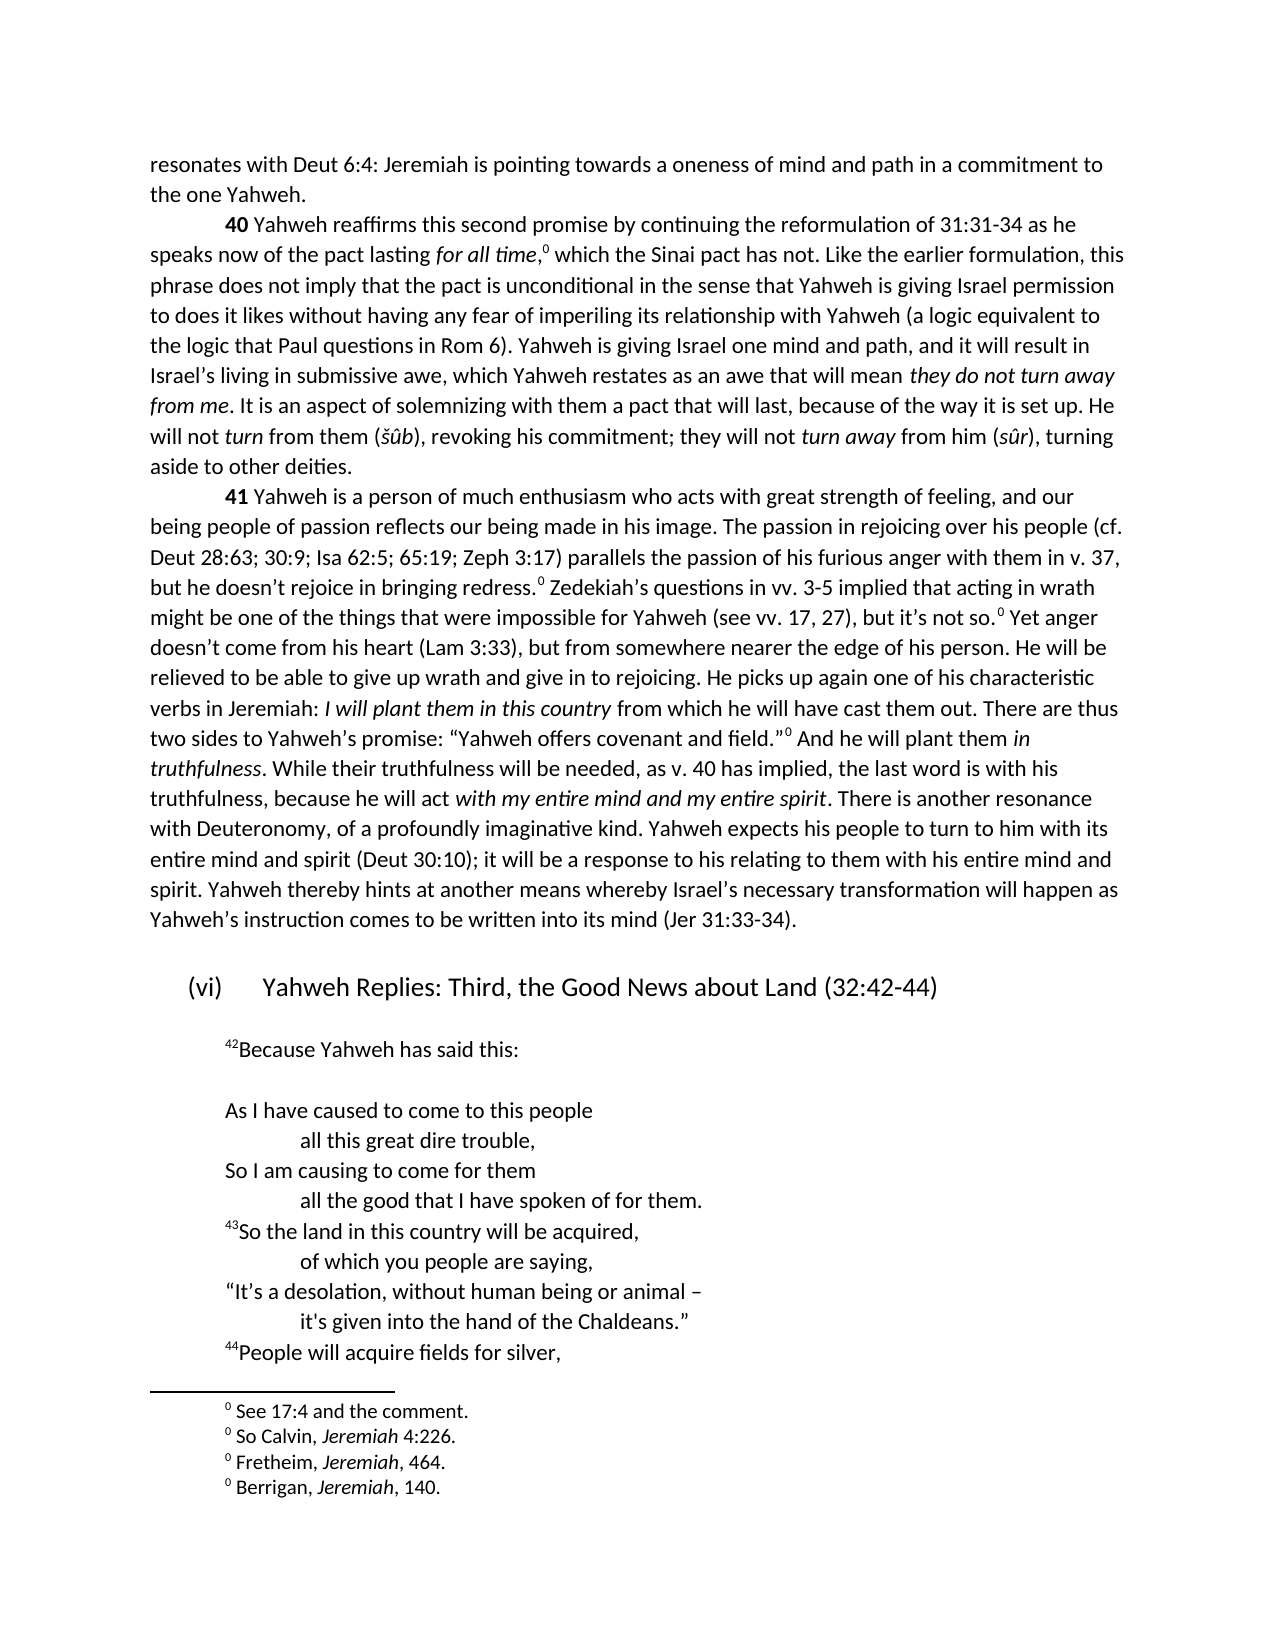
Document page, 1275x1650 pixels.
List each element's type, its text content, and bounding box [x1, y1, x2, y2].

text all the good that I have spoken of for them. [225, 1187, 1125, 1215]
text all this great dire trouble, [150, 1126, 1125, 1154]
text 41 Yahweh is a person of much enthusiasm who acts with great strength of feeling, and our being people of passion reflects our being made in his image. The passion in rejoicing over his people (cf. Deut 28:63; 30:9; Isa 62:5; 65:19; Zeph 3:17) parallels the passion of his furious anger with them in v. 37, but he doesn’t rejoice in bringing redress. Zedekiah’s questions in vv. 3-5 implied that acting in wrath might be one of the things that were impossible for Yahweh (see vv. 17, 27), but it’s not so. Yet anger doesn’t come from his heart (Lam 3:33), but from somewhere nearer the edge of his person. He will be relieved to be able to give up wrath and give in to rejoicing. He picks up again one of his characteristic verbs in Jeremiah: I will plant them in this country from which he will have cast them out. There are thus two sides to Yahweh’s promise: “Yahweh offers covenant and field.” And he will plant them in truthfulness. While their truthfulness will be needed, as v. 40 has implied, the last word is with his truthfulness, because he will act with my entire mind and my entire spirit. There is another resonance with Deuteronomy, of a profoundly imaginative kind. Yahweh expects his people to turn to him with its entire mind and spirit (Deut 30:10); it will be a response to his relating to them with his entire mind and spirit. Yahweh thereby hints at another means whereby Israel’s necessary transformation will happen as Yahweh’s instruction comes to be written into its mind (Jer 31:33-34). [150, 482, 1125, 933]
text “It’s a desolation, without human being or animal – [150, 1277, 1125, 1305]
text 42Because Yahweh has said this: [150, 1036, 1125, 1064]
text of which you people are saying, [150, 1247, 1125, 1275]
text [150, 150, 1125, 208]
subtitle Yahweh Replies: Third, the Good News about Land (32:42-44) [187, 970, 1125, 1003]
text As I have caused to come to this people [150, 1096, 1125, 1124]
text 40 Yahweh reaffirms this second promise by continuing the reformulation of 31:31-34 as he speaks now of the pact lasting for all time, which the Sinai pact has not. Like the earlier formulation, this phrase does not imply that the pact is unconditional in the sense that Yahweh is giving Israel permission to does it likes without having any fear of imperiling its relationship with Yahweh (a logic equivalent to the logic that Paul questions in Rom 6). Yahweh is giving Israel one mind and path, and it will result in Israel’s living in submissive awe, which Yahweh restates as an awe that will mean they do not turn away from me. It is an aspect of solemnizing with them a pact that will last, because of the way it is set up. He will not turn from them (šûb), revoking his commitment; they will not turn away from him (sûr), turning aside to other deities. [150, 210, 1125, 480]
text 44People will acquire fields for silver, [150, 1338, 1125, 1366]
text it's given into the hand of the Chaldeans.” [150, 1307, 1125, 1336]
text 43So the land in this country will be acquired, [150, 1217, 1125, 1245]
text So I am causing to come for them [150, 1156, 1125, 1184]
